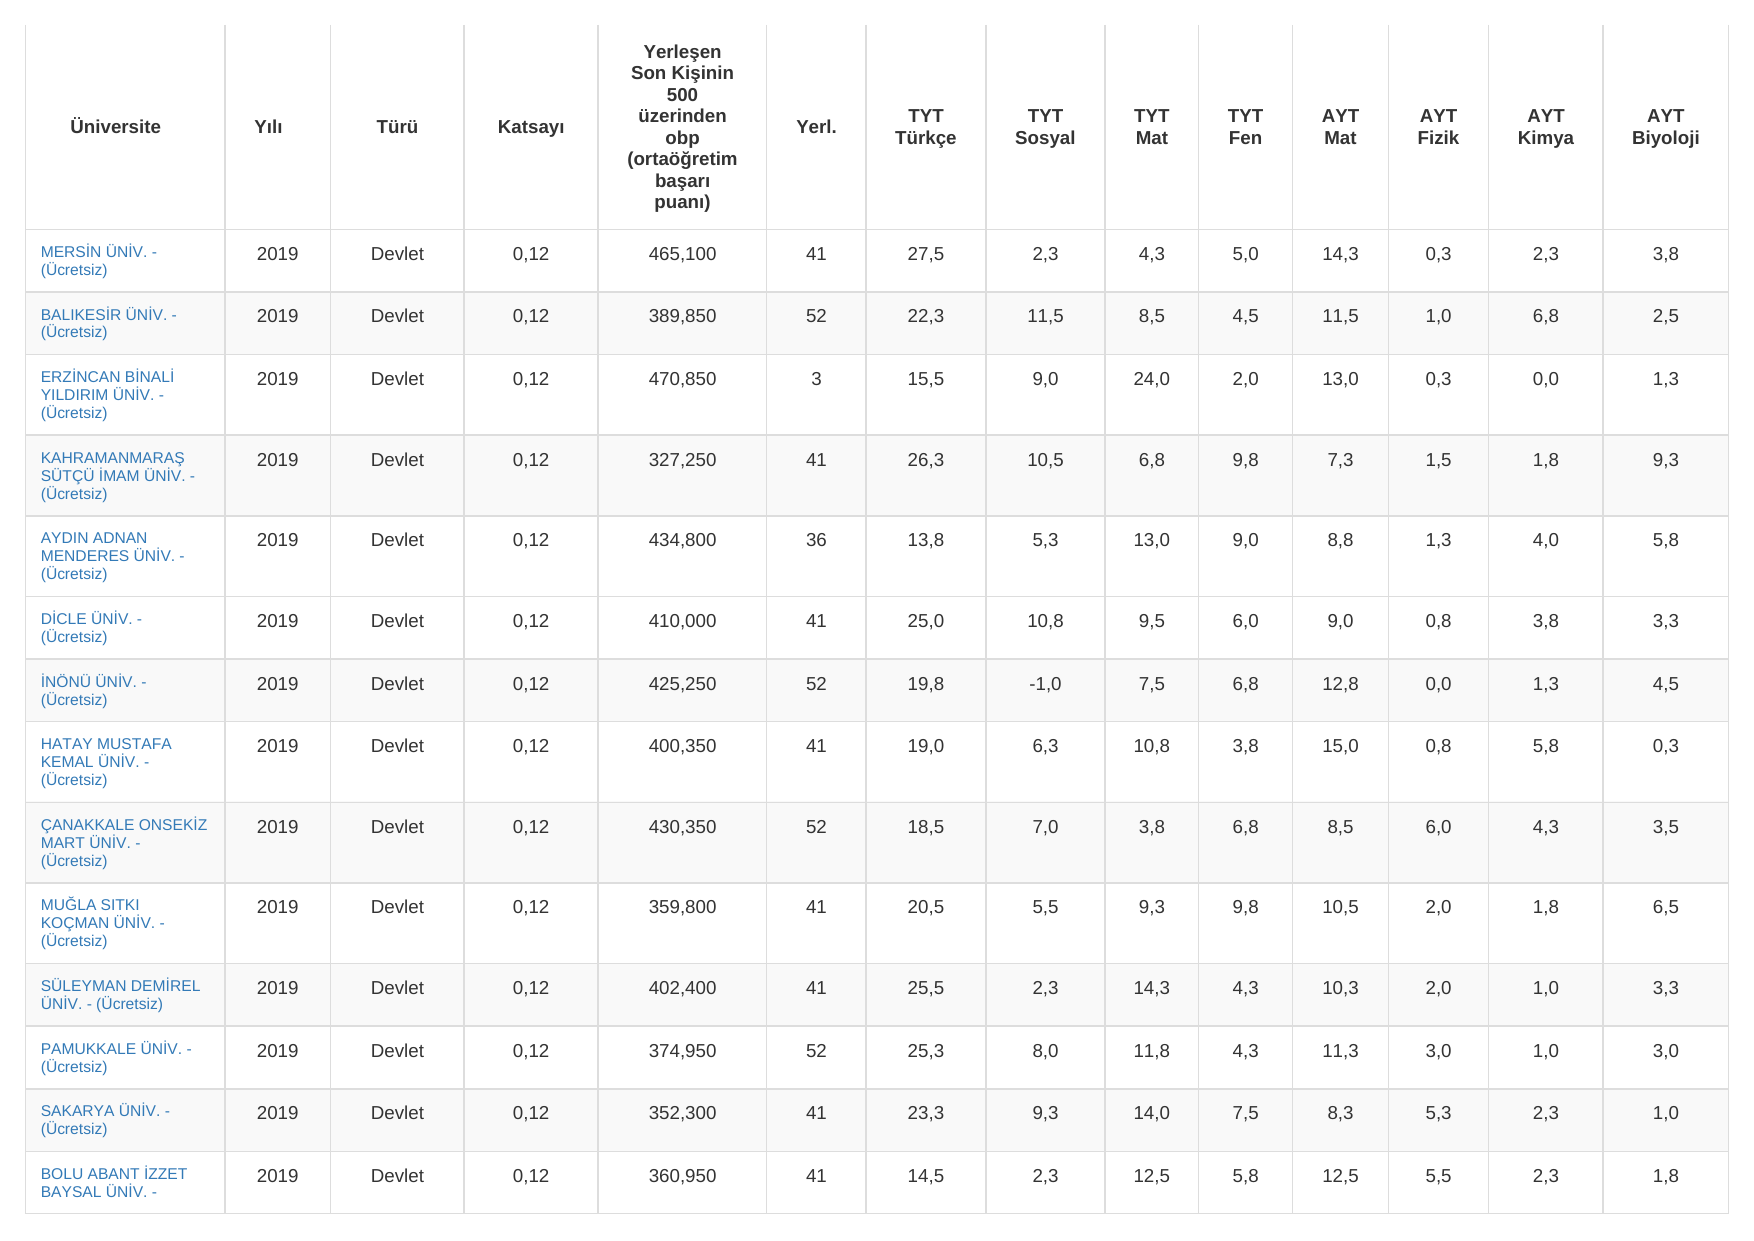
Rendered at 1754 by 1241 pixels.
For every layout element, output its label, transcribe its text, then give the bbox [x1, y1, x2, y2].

table_header AYT Fizik [1389, 25, 1488, 228]
table_cell DİCLE ÜNİV. - (Ücretsiz) [26, 597, 224, 658]
table_cell 434,800 [599, 517, 766, 596]
table_cell 0,12 [465, 517, 597, 596]
table_cell 2,0 [1389, 964, 1488, 1025]
table_cell İNÖNÜ ÜNİV. - (Ücretsiz) [26, 660, 224, 721]
table_cell 0,12 [465, 964, 597, 1025]
table_cell 41 [767, 230, 865, 291]
table_cell 41 [767, 436, 865, 515]
table_cell 9,3 [987, 1090, 1104, 1151]
table_cell Devlet [331, 355, 463, 434]
table_cell BOLU ABANT İZZET BAYSAL ÜNİV. - (Ücretsiz) [26, 1152, 224, 1213]
table_cell 14,5 [867, 1152, 985, 1213]
table_cell 2019 [226, 436, 330, 515]
table_cell 5,8 [1199, 1152, 1292, 1213]
table_cell 52 [767, 803, 865, 882]
table_cell 19,0 [867, 722, 985, 801]
table_cell 0,8 [1389, 597, 1488, 658]
table_header AYT Mat [1293, 25, 1388, 228]
table_cell 2,3 [987, 964, 1104, 1025]
table_cell 8,0 [987, 1027, 1104, 1088]
table_cell 9,0 [1293, 597, 1388, 658]
table_cell 3,0 [1389, 1027, 1488, 1088]
table_cell 5,0 [1199, 230, 1292, 291]
table_header AYT Kimya [1489, 25, 1602, 228]
table_cell Devlet [331, 1152, 463, 1213]
table_cell 6,8 [1489, 293, 1602, 354]
table_cell 4,0 [1489, 517, 1602, 596]
table_header AYT Biyoloji [1604, 25, 1728, 228]
table_cell SAKARYA ÜNİV. - (Ücretsiz) [26, 1090, 224, 1151]
table_cell 1,8 [1604, 1152, 1728, 1213]
table_cell MUĞLA SITKI KOÇMAN ÜNİV. - (Ücretsiz) [26, 884, 224, 963]
table_cell 25,0 [867, 597, 985, 658]
table_cell 4,3 [1199, 1027, 1292, 1088]
table_cell 7,3 [1293, 436, 1388, 515]
table_cell 14,3 [1106, 964, 1198, 1025]
table_cell 8,5 [1106, 293, 1198, 354]
table_cell 3,3 [1604, 964, 1728, 1025]
table_cell Devlet [331, 803, 463, 882]
table_cell 2019 [226, 355, 330, 434]
table_cell 11,5 [1293, 293, 1388, 354]
table_cell 12,5 [1106, 1152, 1198, 1213]
table_cell 6,0 [1389, 803, 1488, 882]
table_cell 18,5 [867, 803, 985, 882]
table_cell 52 [767, 293, 865, 354]
table_header TYT Fen [1199, 25, 1292, 228]
table_cell 7,5 [1199, 1090, 1292, 1151]
table_cell 2019 [226, 597, 330, 658]
table_cell Devlet [331, 293, 463, 354]
table_cell 11,8 [1106, 1027, 1198, 1088]
table_cell 2019 [226, 964, 330, 1025]
table_cell 2019 [226, 660, 330, 721]
table_cell SÜLEYMAN DEMİREL ÜNİV. - (Ücretsiz) [26, 964, 224, 1025]
table_cell 15,0 [1293, 722, 1388, 801]
table_cell Devlet [331, 884, 463, 963]
table_cell 25,5 [867, 964, 985, 1025]
table_cell 5,5 [987, 884, 1104, 963]
table_cell 8,5 [1293, 803, 1388, 882]
table_cell 0,12 [465, 230, 597, 291]
table_cell ERZİNCAN BİNALİ YILDIRIM ÜNİV. - (Ücretsiz) [26, 355, 224, 434]
table_cell 0,12 [465, 293, 597, 354]
table_cell 41 [767, 964, 865, 1025]
table_cell 15,5 [867, 355, 985, 434]
table_cell 6,8 [1106, 436, 1198, 515]
table_cell Devlet [331, 597, 463, 658]
table_cell 400,350 [599, 722, 766, 801]
table_cell 2019 [226, 230, 330, 291]
table_cell Devlet [331, 517, 463, 596]
table_cell 2019 [226, 884, 330, 963]
table_cell 2019 [226, 722, 330, 801]
table_cell 2,3 [1489, 230, 1602, 291]
table_cell 2,0 [1389, 884, 1488, 963]
table_cell Devlet [331, 1090, 463, 1151]
table_cell MERSİN ÜNİV. - (Ücretsiz) [26, 230, 224, 291]
table_cell 0,12 [465, 884, 597, 963]
table_cell 0,3 [1389, 355, 1488, 434]
table_cell ÇANAKKALE ONSEKİZ MART ÜNİV. - (Ücretsiz) [26, 803, 224, 882]
table_cell 2,3 [1489, 1090, 1602, 1151]
table_cell 2,5 [1604, 293, 1728, 354]
table_cell 470,850 [599, 355, 766, 434]
table_cell 9,0 [1199, 517, 1292, 596]
table_cell 5,8 [1489, 722, 1602, 801]
table_cell 9,8 [1199, 884, 1292, 963]
table_cell 0,12 [465, 355, 597, 434]
table_cell 0,3 [1604, 722, 1728, 801]
table_cell 2,0 [1199, 355, 1292, 434]
table_header Yılı [226, 25, 330, 228]
table_cell 2,3 [987, 1152, 1104, 1213]
table_cell 3,5 [1604, 803, 1728, 882]
table_cell 8,3 [1293, 1090, 1388, 1151]
table_cell 6,5 [1604, 884, 1728, 963]
table_cell 359,800 [599, 884, 766, 963]
table_cell 3,8 [1106, 803, 1198, 882]
table_cell 7,5 [1106, 660, 1198, 721]
table_cell 3,0 [1604, 1027, 1728, 1088]
table_cell 3,8 [1199, 722, 1292, 801]
table_cell 52 [767, 660, 865, 721]
table_cell 0,8 [1389, 722, 1488, 801]
table_cell 374,950 [599, 1027, 766, 1088]
table_header Yerl. [767, 25, 865, 228]
table_header Türü [331, 25, 463, 228]
table_cell Devlet [331, 660, 463, 721]
table_cell 4,3 [1106, 230, 1198, 291]
table_cell 1,0 [1389, 293, 1488, 354]
table_cell 0,12 [465, 597, 597, 658]
table_cell 0,3 [1389, 230, 1488, 291]
table_cell 4,3 [1489, 803, 1602, 882]
table_header Üniversite [26, 25, 224, 228]
table_cell 3,8 [1604, 230, 1728, 291]
table_cell 5,5 [1389, 1152, 1488, 1213]
table_cell 9,3 [1106, 884, 1198, 963]
table_cell 9,0 [987, 355, 1104, 434]
table_cell 430,350 [599, 803, 766, 882]
table_cell 41 [767, 722, 865, 801]
table_cell 0,12 [465, 660, 597, 721]
table_cell 41 [767, 884, 865, 963]
table_cell 2019 [226, 293, 330, 354]
table_cell Devlet [331, 964, 463, 1025]
table_cell 13,0 [1293, 355, 1388, 434]
table_cell 10,8 [1106, 722, 1198, 801]
table_cell 1,0 [1604, 1090, 1728, 1151]
table_cell 2019 [226, 1027, 330, 1088]
table_cell 0,0 [1489, 355, 1602, 434]
table_cell 4,5 [1199, 293, 1292, 354]
table_cell 14,3 [1293, 230, 1388, 291]
table_cell Devlet [331, 230, 463, 291]
table_cell 10,8 [987, 597, 1104, 658]
table_cell PAMUKKALE ÜNİV. - (Ücretsiz) [26, 1027, 224, 1088]
table_header Katsayı [465, 25, 597, 228]
table_cell 11,3 [1293, 1027, 1388, 1088]
table_cell 1,3 [1604, 355, 1728, 434]
table_cell BALIKESİR ÜNİV. - (Ücretsiz) [26, 293, 224, 354]
table_cell 2019 [226, 517, 330, 596]
table_cell KAHRAMANMARAŞ SÜTÇÜ İMAM ÜNİV. - (Ücretsiz) [26, 436, 224, 515]
table_cell 26,3 [867, 436, 985, 515]
table_header TYT Mat [1106, 25, 1198, 228]
table_cell 402,400 [599, 964, 766, 1025]
table_cell 2019 [226, 1152, 330, 1213]
table_cell Devlet [331, 1027, 463, 1088]
table_cell 9,5 [1106, 597, 1198, 658]
table_cell 1,0 [1489, 964, 1602, 1025]
table_cell 0,12 [465, 803, 597, 882]
table_cell 3,3 [1604, 597, 1728, 658]
table_cell 4,5 [1604, 660, 1728, 721]
table_cell 10,5 [1293, 884, 1388, 963]
table_cell 10,3 [1293, 964, 1388, 1025]
table_cell 5,3 [1389, 1090, 1488, 1151]
table_cell 0,12 [465, 436, 597, 515]
table_cell 9,3 [1604, 436, 1728, 515]
table_cell 10,5 [987, 436, 1104, 515]
table_cell 0,12 [465, 1090, 597, 1151]
table_cell 27,5 [867, 230, 985, 291]
table_cell 8,8 [1293, 517, 1388, 596]
table_cell 12,8 [1293, 660, 1388, 721]
table_cell 13,8 [867, 517, 985, 596]
table_cell 6,3 [987, 722, 1104, 801]
table_cell 36 [767, 517, 865, 596]
table_cell 6,0 [1199, 597, 1292, 658]
table_cell 3,8 [1489, 597, 1602, 658]
table_cell 410,000 [599, 597, 766, 658]
table_cell 9,8 [1199, 436, 1292, 515]
table_cell Devlet [331, 722, 463, 801]
table_cell 6,8 [1199, 660, 1292, 721]
table_cell 11,5 [987, 293, 1104, 354]
table_header TYT Sosyal [987, 25, 1104, 228]
table_cell 352,300 [599, 1090, 766, 1151]
table_cell 389,850 [599, 293, 766, 354]
table_header TYT Türkçe [867, 25, 985, 228]
table_cell 14,0 [1106, 1090, 1198, 1151]
table_cell 1,8 [1489, 884, 1602, 963]
table_cell 465,100 [599, 230, 766, 291]
table_cell 5,8 [1604, 517, 1728, 596]
table_cell 2019 [226, 1090, 330, 1151]
table_header Yerleşen Son Kişinin 500 üzerinden obp (ortaöğretim başarı puanı) [599, 25, 766, 228]
table_cell 5,3 [987, 517, 1104, 596]
table_cell 2,3 [987, 230, 1104, 291]
table_cell 41 [767, 1152, 865, 1213]
table_cell 1,5 [1389, 436, 1488, 515]
table_cell 3 [767, 355, 865, 434]
table_cell 52 [767, 1027, 865, 1088]
table_cell 41 [767, 597, 865, 658]
table_cell 327,250 [599, 436, 766, 515]
table_cell 22,3 [867, 293, 985, 354]
table_cell 20,5 [867, 884, 985, 963]
table_cell 13,0 [1106, 517, 1198, 596]
table_cell 25,3 [867, 1027, 985, 1088]
table_cell 0,12 [465, 1152, 597, 1213]
table_cell 2,3 [1489, 1152, 1602, 1213]
table_cell HATAY MUSTAFA KEMAL ÜNİV. - (Ücretsiz) [26, 722, 224, 801]
table_cell 425,250 [599, 660, 766, 721]
table_cell 12,5 [1293, 1152, 1388, 1213]
table_cell 19,8 [867, 660, 985, 721]
table_cell 4,3 [1199, 964, 1292, 1025]
table_cell 2019 [226, 803, 330, 882]
table_cell 1,0 [1489, 1027, 1602, 1088]
table_cell 24,0 [1106, 355, 1198, 434]
table_cell 1,3 [1489, 660, 1602, 721]
table_cell 0,0 [1389, 660, 1488, 721]
table_cell Devlet [331, 436, 463, 515]
table_cell 1,3 [1389, 517, 1488, 596]
table_cell 6,8 [1199, 803, 1292, 882]
table_cell 23,3 [867, 1090, 985, 1151]
table_cell AYDIN ADNAN MENDERES ÜNİV. - (Ücretsiz) [26, 517, 224, 596]
table_cell 41 [767, 1090, 865, 1151]
table_cell -1,0 [987, 660, 1104, 721]
table_cell 360,950 [599, 1152, 766, 1213]
table_cell 0,12 [465, 1027, 597, 1088]
table_cell 1,8 [1489, 436, 1602, 515]
table_cell 7,0 [987, 803, 1104, 882]
table_cell 0,12 [465, 722, 597, 801]
